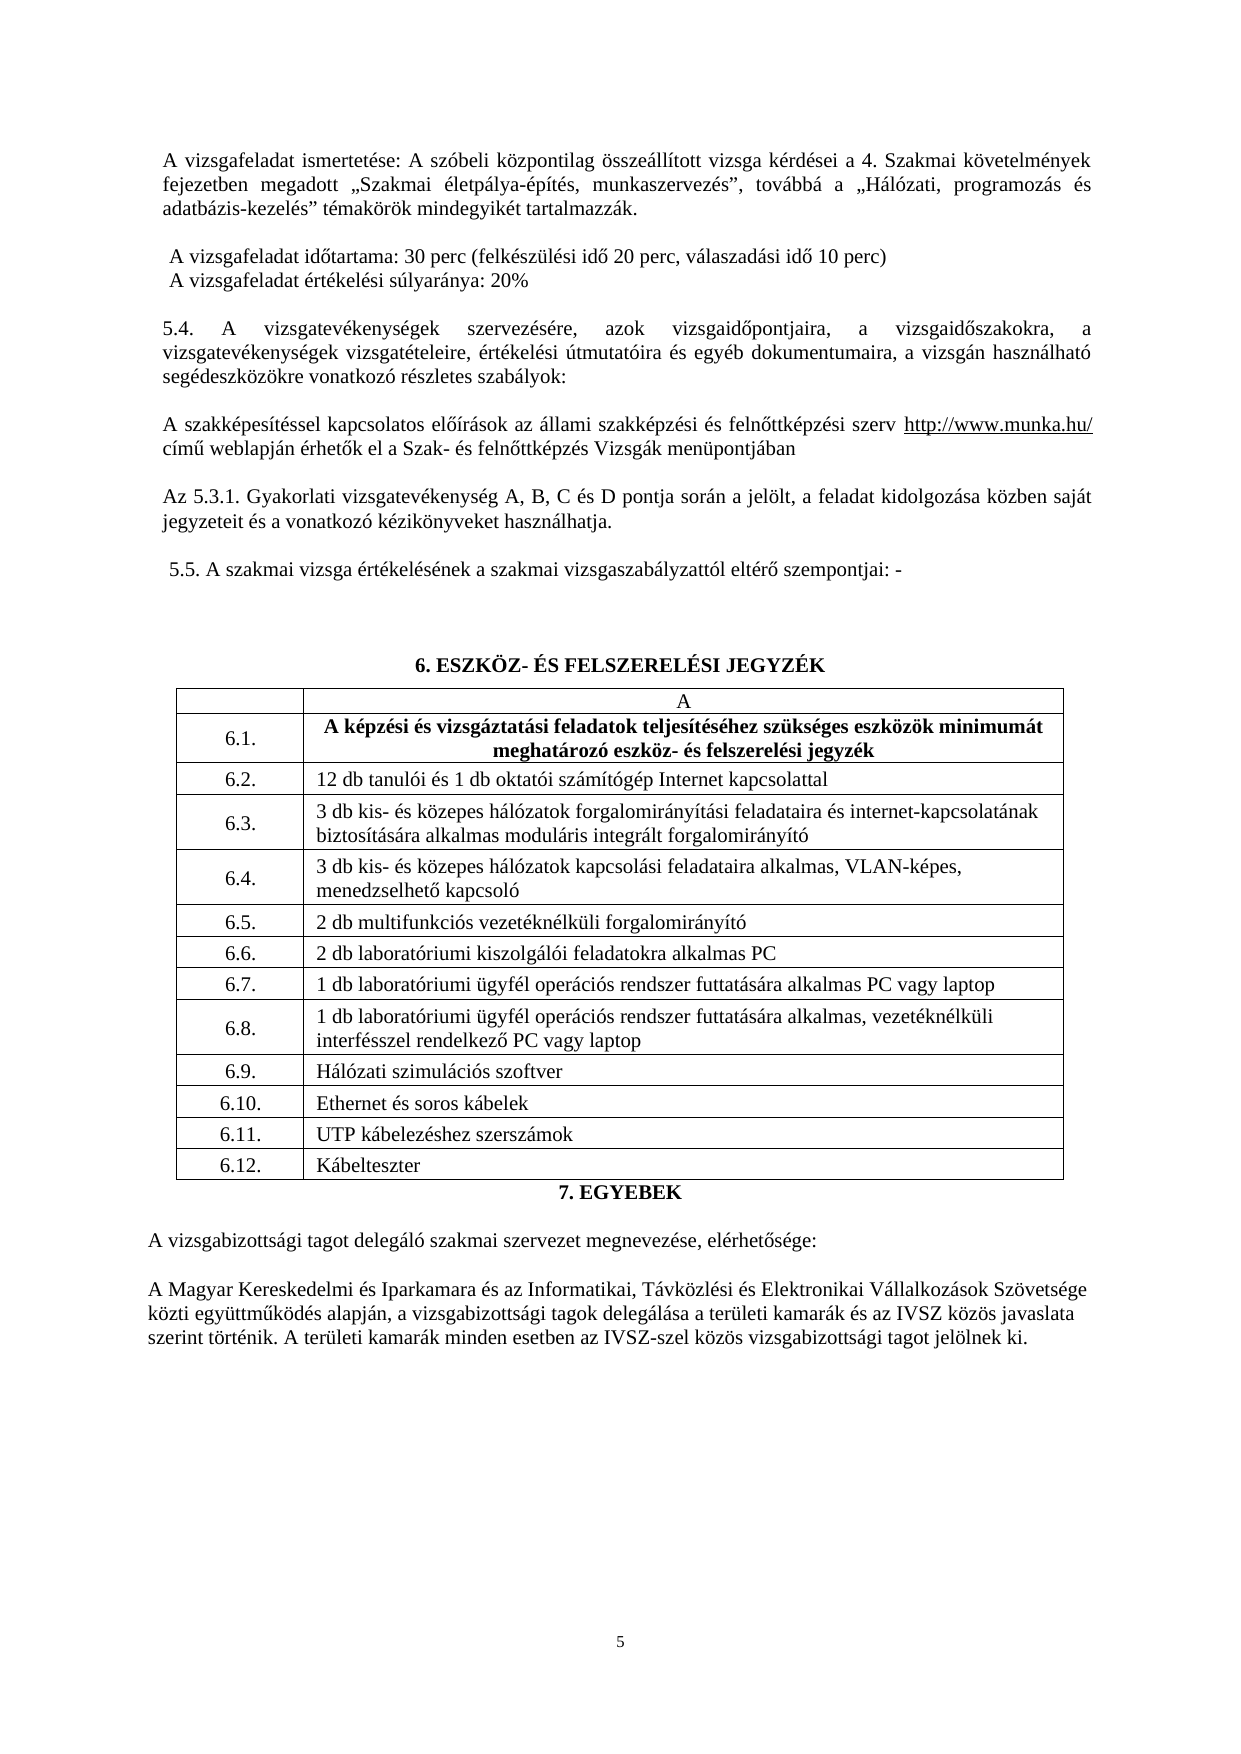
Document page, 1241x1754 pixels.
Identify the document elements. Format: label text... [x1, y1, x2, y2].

table_cell 2 db multifunkciós vezetéknélküli forgalomirányító [304, 905, 1063, 936]
table_cell 12 db tanulói és 1 db oktatói számítógép Internet kapcsolattal [304, 763, 1063, 793]
table_cell 6.1. [177, 714, 303, 762]
text A vizsgafeladat értékelési súlyaránya: 20% [148, 268, 1093, 292]
text 6. eszköz- és felszerelési jegyzék [148, 653, 1093, 677]
table_cell 6.8. [177, 1000, 303, 1054]
table_cell Ethernet és soros kábelek [304, 1086, 1063, 1117]
text A vizsgafeladat időtartama: 30 perc (felkészülési idő 20 perc, válaszadási idő 10 perc) [148, 244, 1093, 268]
table_header A [304, 689, 1063, 713]
text A vizsgabizottsági tagot delegáló szakmai szervezet megnevezése, elérhetősége: [148, 1228, 1093, 1252]
table_cell 6.6. [177, 937, 303, 967]
table_cell 3 db kis- és közepes hálózatok forgalomirányítási feladataira és internet-kapcsolatának biztosítására alkalmas moduláris integrált forgalomirányító [304, 795, 1063, 849]
text 7. EGYEBEK [148, 749, 1093, 1204]
text 5.5. A szakmai vizsga értékelésének a szakmai vizsgaszabályzattól eltérő szempontjai: - [148, 557, 1093, 581]
table_cell 2 db laboratóriumi kiszolgálói feladatokra alkalmas PC [304, 937, 1063, 967]
table_cell 6.12. [177, 1149, 303, 1179]
text 5.4. A vizsgatevékenységek szervezésére, azok vizsgaidőpontjaira, a vizsgaidőszakokra, a vizsgatevékenységek vizsgatételeire, értékelési útmutatóira és egyéb dokumentumaira, a vizsgán használható segédeszközökre vonatkozó részletes szabályok: [162, 316, 1093, 388]
table_cell 6.3. [177, 795, 303, 849]
table_cell 1 db laboratóriumi ügyfél operációs rendszer futtatására alkalmas PC vagy laptop [304, 968, 1063, 998]
text Az 5.3.1. Gyakorlati vizsgatevékenység A, B, C és D pontja során a jelölt, a feladat kidolgozása közben saját jegyzeteit és a vonatkozó kézikönyveket használhatja. [162, 484, 1093, 533]
table_cell 6.2. [177, 763, 303, 793]
table_cell 1 db laboratóriumi ügyfél operációs rendszer futtatására alkalmas, vezetéknélküli interfésszel rendelkező PC vagy laptop [304, 1000, 1063, 1054]
table_cell Kábelteszter [304, 1149, 1063, 1179]
table_cell 6.11. [177, 1118, 303, 1148]
text A vizsgafeladat ismertetése: A szóbeli központilag összeállított vizsga kérdései a 4. Szakmai követelmények fejezetben megadott „Szakmai életpálya-építés, munkaszervezés”, továbbá a „Hálózati, programozás és adatbázis-kezelés” témakörök mindegyikét tartalmazzák. [162, 148, 1093, 220]
text A Magyar Kereskedelmi és Iparkamara és az Informatikai, Távközlési és Elektronikai Vállalkozások Szövetsége közti együttműködés alapján, a vizsgabizottsági tagok delegálása a területi kamarák és az IVSZ közös javaslata szerint történik. A területi kamarák minden esetben az IVSZ-szel közös vizsgabizottsági tagot jelölnek ki. [148, 1277, 1093, 1349]
table_cell 6.7. [177, 968, 303, 998]
table_cell 6.9. [177, 1055, 303, 1085]
table_cell 6.10. [177, 1086, 303, 1117]
text A szakképesítéssel kapcsolatos előírások az állami szakképzési és felnőttképzési szerv http://www.munka.hu/ című weblapján érhetők el a Szak- és felnőttképzés Vizsgák menüpontjában [162, 412, 1093, 460]
table_header [177, 689, 303, 713]
table_cell 6.4. [177, 850, 303, 904]
table_cell 6.5. [177, 905, 303, 936]
table_cell UTP kábelezéshez szerszámok [304, 1118, 1063, 1148]
table_cell Hálózati szimulációs szoftver [304, 1055, 1063, 1085]
table_cell 3 db kis- és közepes hálózatok kapcsolási feladataira alkalmas, VLAN-képes, menedzselhető kapcsoló [304, 850, 1063, 904]
table_cell A képzési és vizsgáztatási feladatok teljesítéséhez szükséges eszközök minimumát meghatározó eszköz- és felszerelési jegyzék [304, 714, 1063, 762]
